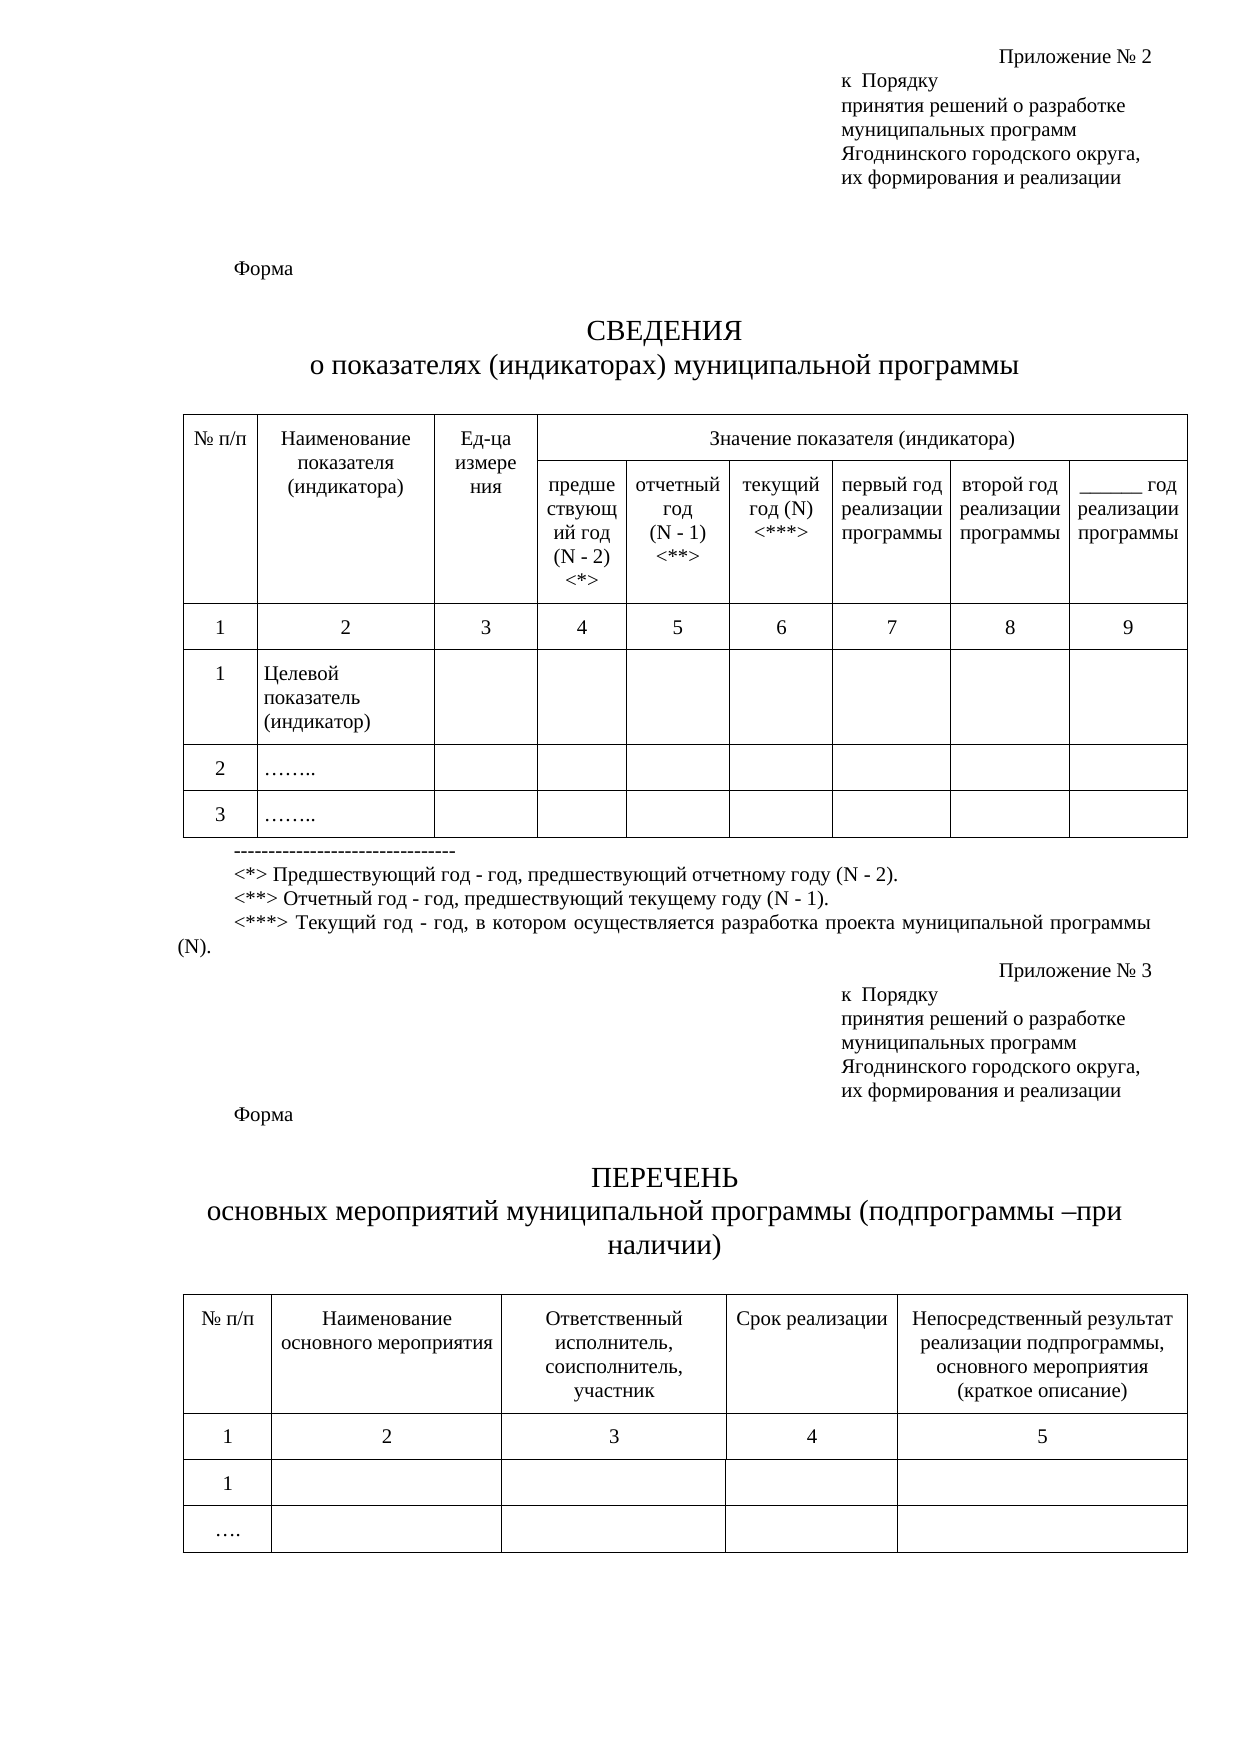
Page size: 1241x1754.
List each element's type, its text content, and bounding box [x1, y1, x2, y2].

table_cell второй год реализации программы [951, 461, 1069, 603]
table_cell [627, 745, 729, 790]
table_cell предшествующий год (N - 2) <*> [538, 461, 626, 603]
table_cell [730, 650, 832, 744]
table_cell [538, 745, 626, 790]
table_cell [730, 745, 832, 790]
table_cell [627, 791, 729, 837]
table_cell [502, 1460, 725, 1505]
table_cell 8 [951, 604, 1069, 649]
text ПЕРЕЧЕНЬ [177, 1160, 1152, 1193]
table_cell [272, 1460, 501, 1505]
table_cell [833, 791, 950, 837]
table_cell [1070, 745, 1187, 790]
table_cell 3 [502, 1414, 726, 1459]
text <*> Предшествующий год - год, предшествующий отчетному году (N - 2). [177, 862, 1152, 886]
table_cell 3 [184, 791, 257, 837]
text Приложение № 3 [177, 958, 1152, 982]
table_cell [435, 791, 537, 837]
table_cell 1 [184, 1460, 271, 1505]
table_cell 2 [258, 604, 434, 649]
text их формирования и реализации [177, 1078, 1152, 1102]
table_header Ед-ца измере ния [435, 415, 537, 603]
table_header Непосредственный результат реализации подпрограммы, основного мероприятия (краткое описание) [898, 1295, 1187, 1413]
text -------------------------------- [177, 838, 1152, 862]
table_cell [730, 791, 832, 837]
table_cell …….. [258, 791, 434, 837]
text СВЕДЕНИЯ [177, 313, 1152, 347]
table_cell 1 [184, 1414, 271, 1459]
table_cell [833, 745, 950, 790]
table_cell 4 [727, 1414, 897, 1459]
table_cell [1070, 791, 1187, 837]
text Форма [177, 1102, 1152, 1126]
table_cell [951, 745, 1069, 790]
table_cell [951, 791, 1069, 837]
table_cell …. [184, 1506, 271, 1552]
table_cell [272, 1506, 501, 1552]
text Приложение № 2 [177, 44, 1152, 68]
table_cell [627, 650, 729, 744]
text муниципальных программ Ягоднинского городского округа, [841, 1030, 1152, 1078]
table_cell 2 [184, 745, 257, 790]
text их формирования и реализации [767, 165, 1152, 189]
table_cell [435, 745, 537, 790]
table_header Наименование основного мероприятия [272, 1295, 501, 1413]
table_cell Целевой показатель (индикатор) [258, 650, 434, 744]
text принятия решений о разработке [767, 92, 1152, 117]
table_cell …….. [258, 745, 434, 790]
table_cell первый год реализации программы [833, 461, 950, 603]
text муниципальных программ Ягоднинского городского округа, [841, 117, 1152, 165]
text к Порядку [767, 68, 1152, 92]
table_cell [726, 1460, 897, 1505]
table_header № п/п [184, 415, 257, 603]
table_cell [898, 1460, 1187, 1505]
table_cell [951, 650, 1069, 744]
table_cell текущий год (N) <***> [730, 461, 832, 603]
table_cell [1070, 650, 1187, 744]
table_cell [833, 650, 950, 744]
text принятия решений о разработке [767, 1006, 1152, 1030]
text <**> Отчетный год - год, предшествующий текущему году (N - 1). [177, 886, 1152, 910]
table_header Ответственный исполнитель, соисполнитель, участник [502, 1295, 726, 1413]
table_cell 4 [538, 604, 626, 649]
table_cell 2 [272, 1414, 501, 1459]
table_header № п/п [184, 1295, 271, 1413]
table_cell 7 [833, 604, 950, 649]
table_cell 1 [184, 604, 257, 649]
table_cell 3 [435, 604, 537, 649]
table_header Значение показателя (индикатора) [538, 415, 1187, 460]
table_cell 5 [627, 604, 729, 649]
text <***> Текущий год - год, в котором осуществляется разработка проекта муниципальной программы (N). [177, 910, 1152, 958]
text о показателях (индикаторах) муниципальной программы [177, 347, 1152, 381]
text основных мероприятий муниципальной программы (подпрограммы –при наличии) [177, 1193, 1152, 1261]
table_cell [538, 650, 626, 744]
table_cell 9 [1070, 604, 1187, 649]
text Форма [177, 256, 1152, 280]
table_cell [726, 1506, 897, 1552]
table_cell [898, 1506, 1187, 1552]
text к Порядку [767, 982, 1152, 1006]
table_cell [435, 650, 537, 744]
table_header Наименование показателя (индикатора) [258, 415, 434, 603]
table_cell 1 [184, 650, 257, 744]
table_cell 6 [730, 604, 832, 649]
table_cell [538, 791, 626, 837]
table_cell отчетный год (N - 1) <**> [627, 461, 729, 603]
table_cell [502, 1506, 725, 1552]
table_cell 5 [898, 1414, 1187, 1459]
table_header Срок реализации [727, 1295, 897, 1413]
table_cell ______ год реализации программы [1070, 461, 1187, 603]
